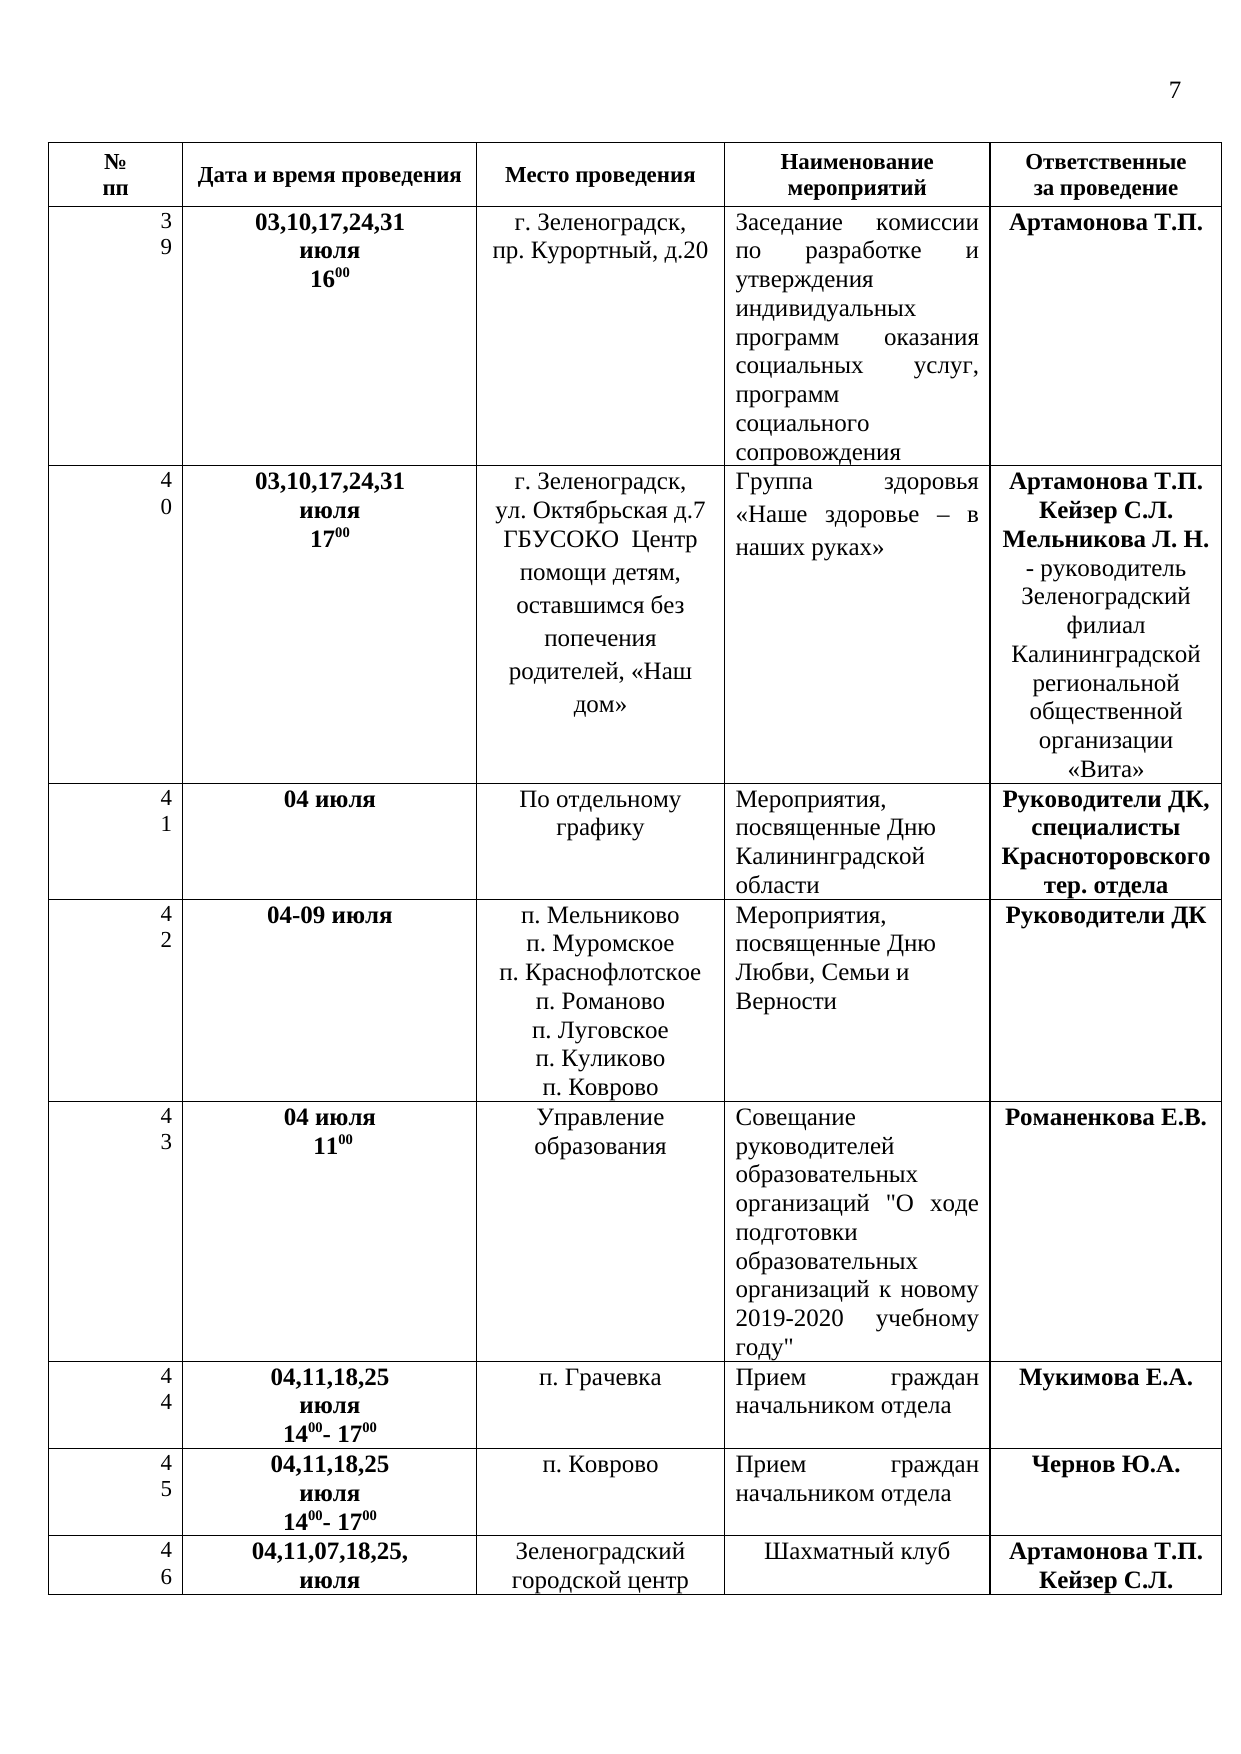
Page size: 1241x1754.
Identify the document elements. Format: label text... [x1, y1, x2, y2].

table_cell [477, 1536, 724, 1594]
table_cell 03,10,17,24,31 июля 1700 [183, 466, 476, 783]
table_cell Управление образования [477, 1102, 724, 1361]
table_cell 42 [49, 900, 182, 1101]
table_cell 04,11,18,25 июля 1400- 1700 [183, 1362, 476, 1448]
table_cell Руководители ДК [991, 900, 1221, 1101]
table_cell Чернов Ю.А. [991, 1449, 1221, 1535]
table_cell Артамонова Т.П. [991, 207, 1221, 465]
table_cell 04-09 июля [183, 900, 476, 1101]
table_cell По отдельному графику [477, 784, 724, 899]
table_cell 04 июля [183, 784, 476, 899]
table_cell Заседание комиссии по разработке и утверждения индивидуальных программ оказания социальных услуг, программ социального сопровождения [725, 207, 989, 465]
table_cell Мероприятия, посвященные Дню Любви, Семьи и Верности [725, 900, 989, 1101]
table_cell 45 [49, 1449, 182, 1535]
table_cell Мероприятия, посвященные Дню Калининградской области [725, 784, 989, 899]
table_cell Совещание руководителей образовательных организаций "О ходе подготовки образовательных организаций к новому 2019-2020 учебному году" [725, 1102, 989, 1361]
table_cell г. Зеленоградск, пр. Курортный, д.20 [477, 207, 724, 465]
table_header Наименование мероприятий [725, 143, 989, 206]
table_cell Прием граждан начальником отдела [725, 1449, 989, 1535]
table_cell п. Мельниково п. Муромское п. Краснофлотское п. Романово п. Луговское п. Куликово п. Коврово [477, 900, 724, 1101]
table_cell п. Грачевка [477, 1362, 724, 1448]
table_cell 39 [49, 207, 182, 465]
table_cell 40 [49, 466, 182, 783]
table_cell Артамонова Т.П. Кейзер С.Л. Мельникова Л. Н. - руководитель Зеленоградский филиал Калининградской региональной общественной организации «Вита» [991, 466, 1221, 783]
table_cell г. Зеленоградск, ул. Октябрьская д.7 ГБУСОКО Центр помощи детям, оставшимся без попечения родителей, «Наш дом» [477, 466, 724, 783]
table_header Ответственные за проведение [991, 143, 1221, 206]
table_cell 03,10,17,24,31 июля 1600 [183, 207, 476, 465]
table_cell 04,11,07,18,25, июля 1500-1700 [183, 1536, 476, 1594]
table_cell 04 июля 1100 [183, 1102, 476, 1361]
table_header Место проведения [477, 143, 724, 206]
table_header Дата и время проведения [183, 143, 476, 206]
table_cell 46 [49, 1536, 182, 1594]
table_cell Группа здоровья «Наше здоровье – в наших руках» [725, 466, 989, 783]
table_cell Мукимова Е.А. [991, 1362, 1221, 1448]
table_cell 41 [49, 784, 182, 899]
table_cell Прием граждан начальником отдела [725, 1362, 989, 1448]
table_cell Шахматный клуб [725, 1536, 989, 1594]
table_cell 43 [49, 1102, 182, 1361]
table_cell 04,11,18,25 июля 1400- 1700 [183, 1449, 476, 1535]
table_cell 44 [49, 1362, 182, 1448]
table_cell Романенкова Е.В. [991, 1102, 1221, 1361]
table_cell Руководители ДК, специалисты Красноторовского тер. отдела [991, 784, 1221, 899]
table_cell Артамонова Т.П. Кейзер С.Л. [991, 1536, 1221, 1594]
table_cell п. Коврово [477, 1449, 724, 1535]
table_header № пп [49, 143, 182, 206]
